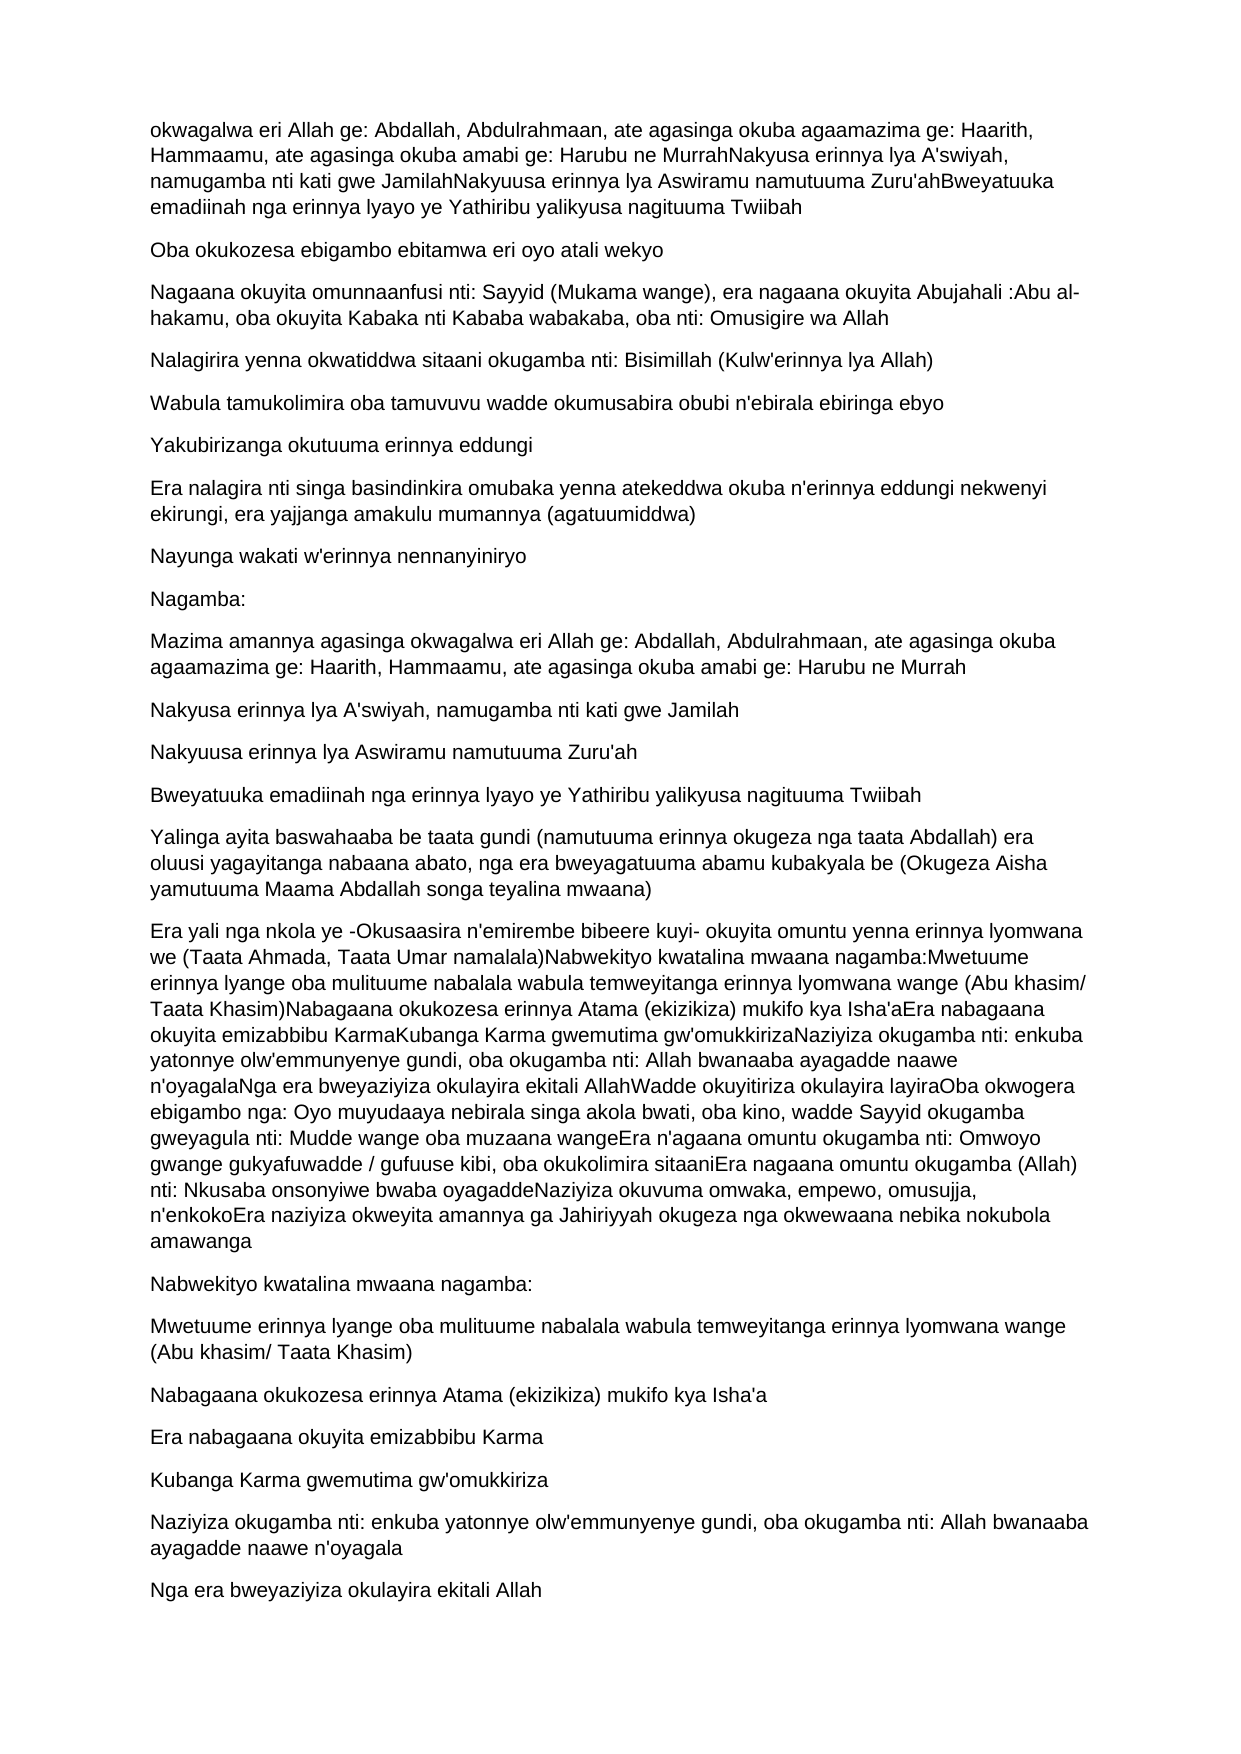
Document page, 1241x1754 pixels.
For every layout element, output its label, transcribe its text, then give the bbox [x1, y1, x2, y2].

text Yalinga ayita baswahaaba be taata gundi (namutuuma erinnya okugeza nga taata Abdallah) era oluusi yagayitanga nabaana abato, nga era bweyagatuuma abamu kubakyala be (Okugeza Aisha yamutuuma Maama Abdallah songa teyalina mwaana) [150, 825, 1090, 901]
text Era nabagaana okuyita emizabbibu Karma [150, 1425, 1090, 1449]
text Mwetuume erinnya lyange oba mulituume nabalala wabula temweyitanga erinnya lyomwana wange (Abu khasim/ Taata Khasim) [150, 1314, 1090, 1364]
text Nayunga wakati w'erinnya nennanyiniryo [150, 544, 1090, 568]
text Nagaana okuyita omunnaanfusi nti: Sayyid (Mukama wange), era nagaana okuyita Abujahali :Abu al-hakamu, oba okuyita Kabaka nti Kababa wabakaba, oba nti: Omusigire wa Allah [150, 280, 1090, 330]
text Nabwekityo kwatalina mwaana nagamba: [150, 1272, 1090, 1296]
text Nakyuusa erinnya lya Aswiramu namutuuma Zuru'ah [150, 740, 1090, 764]
text Nabagaana okukozesa erinnya Atama (ekizikiza) mukifo kya Isha'a [150, 1382, 1090, 1406]
text Nalagirira yenna okwatiddwa sitaani okugamba nti: Bisimillah (Kulw'erinnya lya Allah) [150, 348, 1090, 372]
text Nga era bweyaziyiza okulayira ekitali Allah [150, 1578, 1090, 1602]
text Mazima amannya agasinga okwagalwa eri Allah ge: Abdallah, Abdulrahmaan, ate agasinga okuba agaamazima ge: Haarith, Hammaamu, ate agasinga okuba amabi ge: Harubu ne Murrah [150, 629, 1090, 679]
text Era nalagira nti singa basindinkira omubaka yenna atekeddwa okuba n'erinnya eddungi nekwenyi ekirungi, era yajjanga amakulu mumannya (agatuumiddwa) [150, 476, 1090, 526]
text Oba okukozesa ebigambo ebitamwa eri oyo atali wekyo [150, 237, 1090, 261]
text Nakyusa erinnya lya A'swiyah, namugamba nti kati gwe Jamilah [150, 697, 1090, 721]
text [150, 117, 1090, 219]
text Naziyiza okugamba nti: enkuba yatonnye olw'emmunyenye gundi, oba okugamba nti: Allah bwanaaba ayagadde naawe n'oyagala [150, 1510, 1090, 1560]
text Bweyatuuka emadiinah nga erinnya lyayo ye Yathiribu yalikyusa nagituuma Twiibah [150, 782, 1090, 806]
text Nagamba: [150, 587, 1090, 611]
text Era yali nga nkola ye -Okusaasira n'emirembe bibeere kuyi- okuyita omuntu yenna erinnya lyomwana we (Taata Ahmada, Taata Umar namalala)Nabwekityo kwatalina mwaana nagamba:Mwetuume erinnya lyange oba mulituume nabalala wabula temweyitanga erinnya lyomwana wange (Abu khasim/ Taata Khasim)Nabagaana okukozesa erinnya Atama (ekizikiza) mukifo kya Isha'aEra nabagaana okuyita emizabbibu KarmaKubanga Karma gwemutima gw'omukkirizaNaziyiza okugamba nti: enkuba yatonnye olw'emmunyenye gundi, oba okugamba nti: Allah bwanaaba ayagadde naawe n'oyagalaNga era bweyaziyiza okulayira ekitali AllahWadde okuyitiriza okulayira layiraOba okwogera ebigambo nga: Oyo muyudaaya nebirala singa akola bwati, oba kino, wadde Sayyid okugamba gweyagula nti: Mudde wange oba muzaana wangeEra n'agaana omuntu okugamba nti: Omwoyo gwange gukyafuwadde / gufuuse kibi, oba okukolimira sitaaniEra nagaana omuntu okugamba (Allah) nti: Nkusaba onsonyiwe bwaba oyagaddeNaziyiza okuvuma omwaka, empewo, omusujja, n'enkokoEra naziyiza okweyita amannya ga Jahiriyyah okugeza nga okwewaana nebika nokubola amawanga [150, 919, 1090, 1253]
text Wabula tamukolimira oba tamuvuvu wadde okumusabira obubi n'ebirala ebiringa ebyo [150, 391, 1090, 415]
text Yakubirizanga okutuuma erinnya eddungi [150, 433, 1090, 457]
text Kubanga Karma gwemutima gw'omukkiriza [150, 1467, 1090, 1491]
